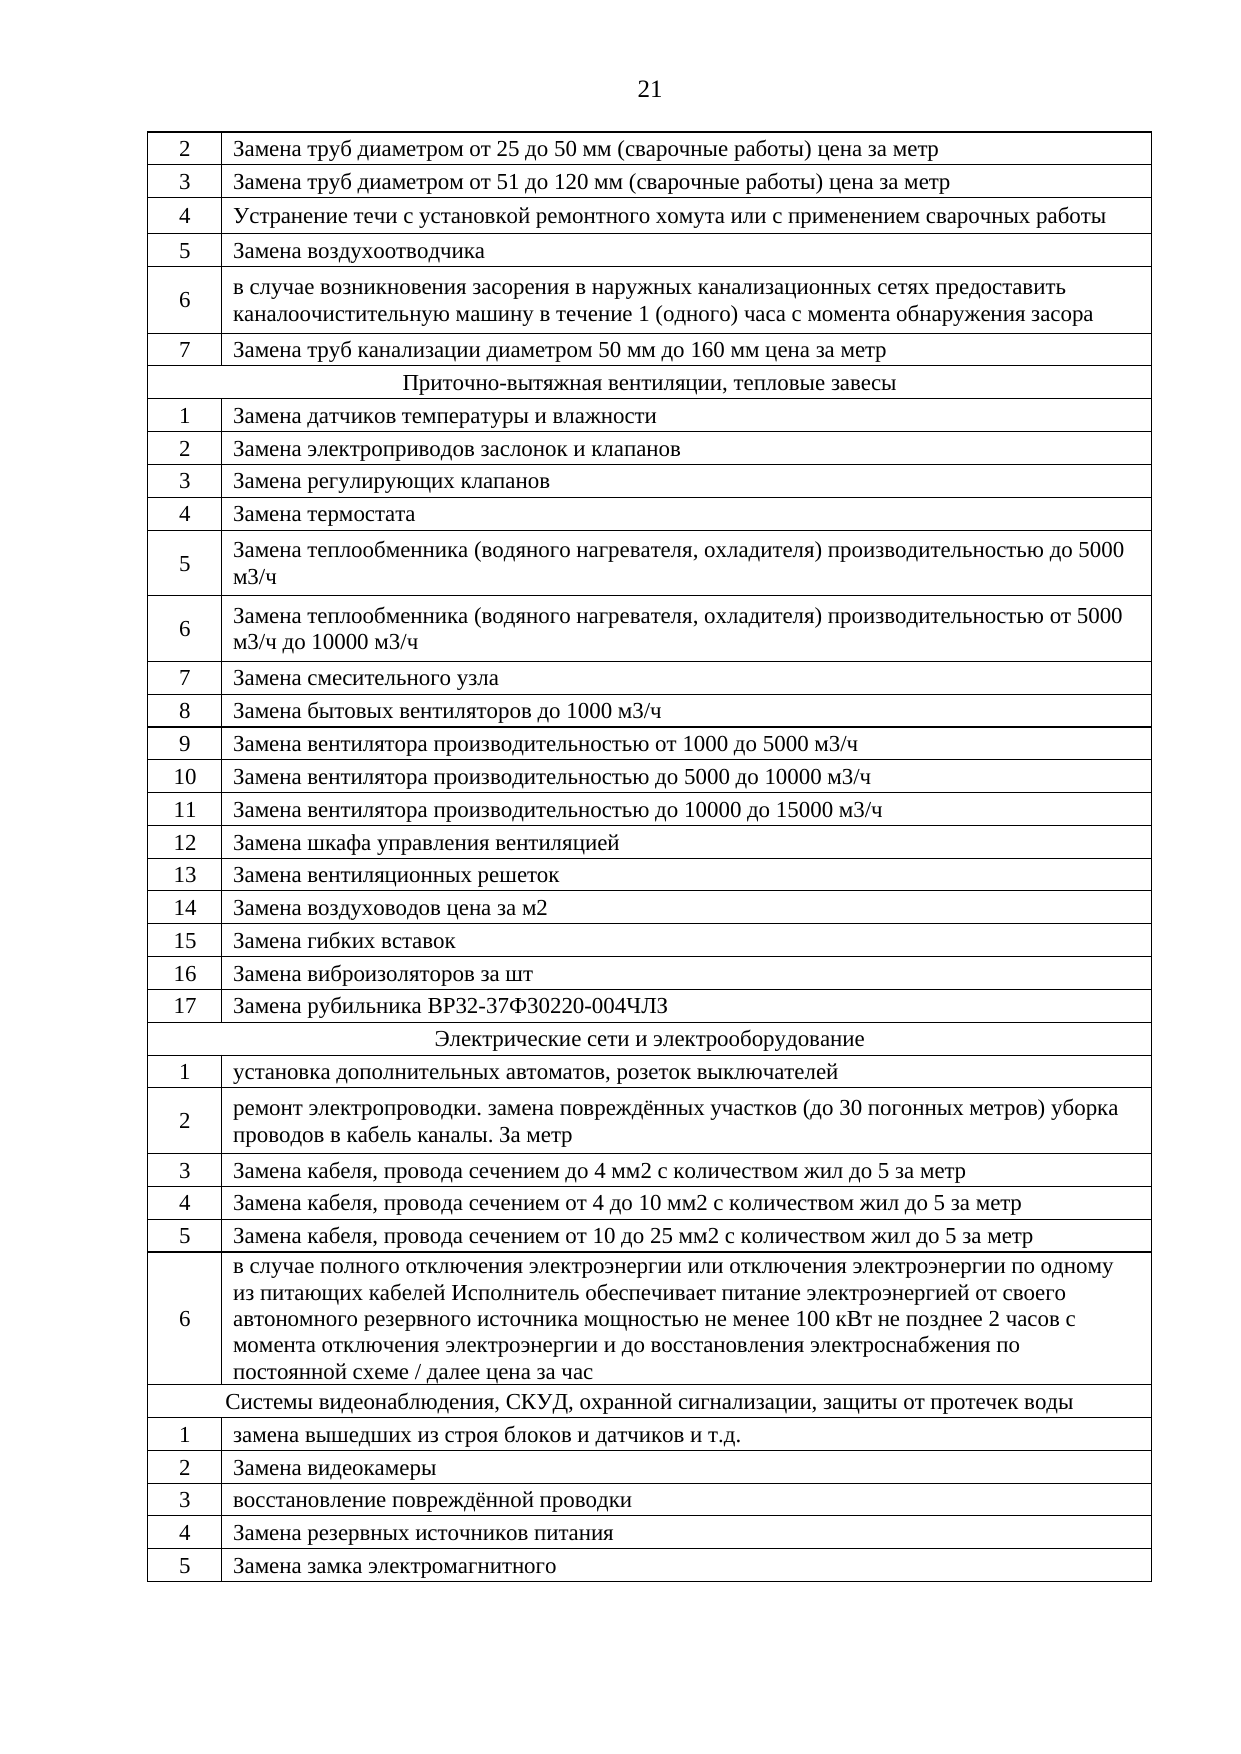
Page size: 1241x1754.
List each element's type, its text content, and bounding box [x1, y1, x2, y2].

table_cell Замена вентиляционных решеток [222, 859, 1151, 890]
table_cell Замена регулирующих клапанов [222, 465, 1151, 497]
table_cell 4 [148, 498, 221, 529]
table_cell Замена воздуховодов цена за м2 [222, 891, 1151, 923]
table_cell Замена бытовых вентиляторов до 1000 м3/ч [222, 695, 1151, 726]
table_cell Замена труб диаметром от 51 до 120 мм (сварочные работы) цена за метр [222, 165, 1151, 197]
table_cell Замена смесительного узла [222, 662, 1151, 693]
table_cell 4 [148, 1516, 221, 1548]
table_cell Замена кабеля, провода сечением от 10 до 25 мм2 с количеством жил до 5 за метр [222, 1220, 1151, 1251]
table_cell Замена гибких вставок [222, 924, 1151, 956]
table_cell 2 [148, 1088, 221, 1153]
table_cell 16 [148, 957, 221, 989]
table_cell 2 [148, 133, 221, 164]
table_cell 4 [148, 1187, 221, 1218]
table_cell Замена резервных источников питания [222, 1516, 1151, 1548]
table_cell Системы видеонаблюдения, СКУД, охранной сигнализации, защиты от протечек воды [148, 1385, 1151, 1417]
table_cell 6 [148, 1253, 221, 1384]
table_cell Замена видеокамеры [222, 1451, 1151, 1483]
table_cell Замена кабеля, провода сечением до 4 мм2 с количеством жил до 5 за метр [222, 1154, 1151, 1186]
table_cell 13 [148, 859, 221, 890]
table_cell Замена рубильника ВР32-37Ф30220-004ЧЛЗ [222, 990, 1151, 1022]
table_cell 5 [148, 531, 221, 595]
table_cell 3 [148, 465, 221, 497]
table_cell Замена виброизоляторов за шт [222, 957, 1151, 989]
table_cell Электрические сети и электрооборудование [148, 1023, 1151, 1054]
table_cell в случае возникновения засорения в наружных канализационных сетях предоставить каналоочистительную машину в течение 1 (одного) часа с момента обнаружения засора [222, 267, 1151, 333]
table_cell Замена труб канализации диаметром 50 мм до 160 мм цена за метр [222, 334, 1151, 365]
table_cell 7 [148, 334, 221, 365]
table_cell Замена вентилятора производительностью от 1000 до 5000 м3/ч [222, 728, 1151, 759]
table_cell 12 [148, 826, 221, 858]
table_cell Замена теплообменника (водяного нагревателя, охладителя) производительностью от 5000 м3/ч до 10000 м3/ч [222, 596, 1151, 661]
table_cell Замена теплообменника (водяного нагревателя, охладителя) производительностью до 5000 м3/ч [222, 531, 1151, 595]
table_cell Замена труб диаметром от 25 до 50 мм (сварочные работы) цена за метр [222, 133, 1151, 164]
table_cell в случае полного отключения электроэнергии или отключения электроэнергии по одному из питающих кабелей Исполнитель обеспечивает питание электроэнергией от своего автономного резервного источника мощностью не менее 100 кВт не позднее 2 часов с момента отключения электроэнергии и до восстановления электроснабжения по постоянной схеме / далее цена за час [222, 1253, 1151, 1384]
table_cell 5 [148, 1549, 221, 1581]
table_cell 5 [148, 1220, 221, 1251]
table_cell Замена замка электромагнитного [222, 1549, 1151, 1581]
table_cell 3 [148, 165, 221, 197]
table_cell 2 [148, 432, 221, 464]
table_cell Замена кабеля, провода сечением от 4 до 10 мм2 с количеством жил до 5 за метр [222, 1187, 1151, 1218]
table_cell восстановление повреждённой проводки [222, 1484, 1151, 1515]
table_cell 1 [148, 1418, 221, 1450]
table_cell 1 [148, 1056, 221, 1087]
table_cell 7 [148, 662, 221, 693]
table_cell Замена шкафа управления вентиляцией [222, 826, 1151, 858]
table_cell 4 [148, 198, 221, 233]
table_cell ремонт электропроводки. замена повреждённых участков (до 30 погонных метров) уборка проводов в кабель каналы. За метр [222, 1088, 1151, 1153]
table_cell 8 [148, 695, 221, 726]
table_cell 3 [148, 1484, 221, 1515]
table_cell Замена вентилятора производительностью до 5000 до 10000 м3/ч [222, 760, 1151, 792]
table_cell Приточно-вытяжная вентиляции, тепловые завесы [148, 366, 1151, 398]
table_cell 1 [148, 399, 221, 431]
table_cell 2 [148, 1451, 221, 1483]
table_cell 5 [148, 234, 221, 266]
table_cell Замена термостата [222, 498, 1151, 529]
table_cell 10 [148, 760, 221, 792]
table_cell 14 [148, 891, 221, 923]
table_cell 15 [148, 924, 221, 956]
table_cell 3 [148, 1154, 221, 1186]
table_cell замена вышедших из строя блоков и датчиков и т.д. [222, 1418, 1151, 1450]
table_cell 9 [148, 728, 221, 759]
table_cell Замена воздухоотводчика [222, 234, 1151, 266]
table_cell 11 [148, 793, 221, 825]
table_cell 6 [148, 267, 221, 333]
table_cell Замена датчиков температуры и влажности [222, 399, 1151, 431]
table_cell 6 [148, 596, 221, 661]
table_cell Замена электроприводов заслонок и клапанов [222, 432, 1151, 464]
table_cell Замена вентилятора производительностью до 10000 до 15000 м3/ч [222, 793, 1151, 825]
table_cell 17 [148, 990, 221, 1022]
table_cell Устранение течи с установкой ремонтного хомута или с применением сварочных работы [222, 198, 1151, 233]
table_cell установка дополнительных автоматов, розеток выключателей [222, 1056, 1151, 1087]
